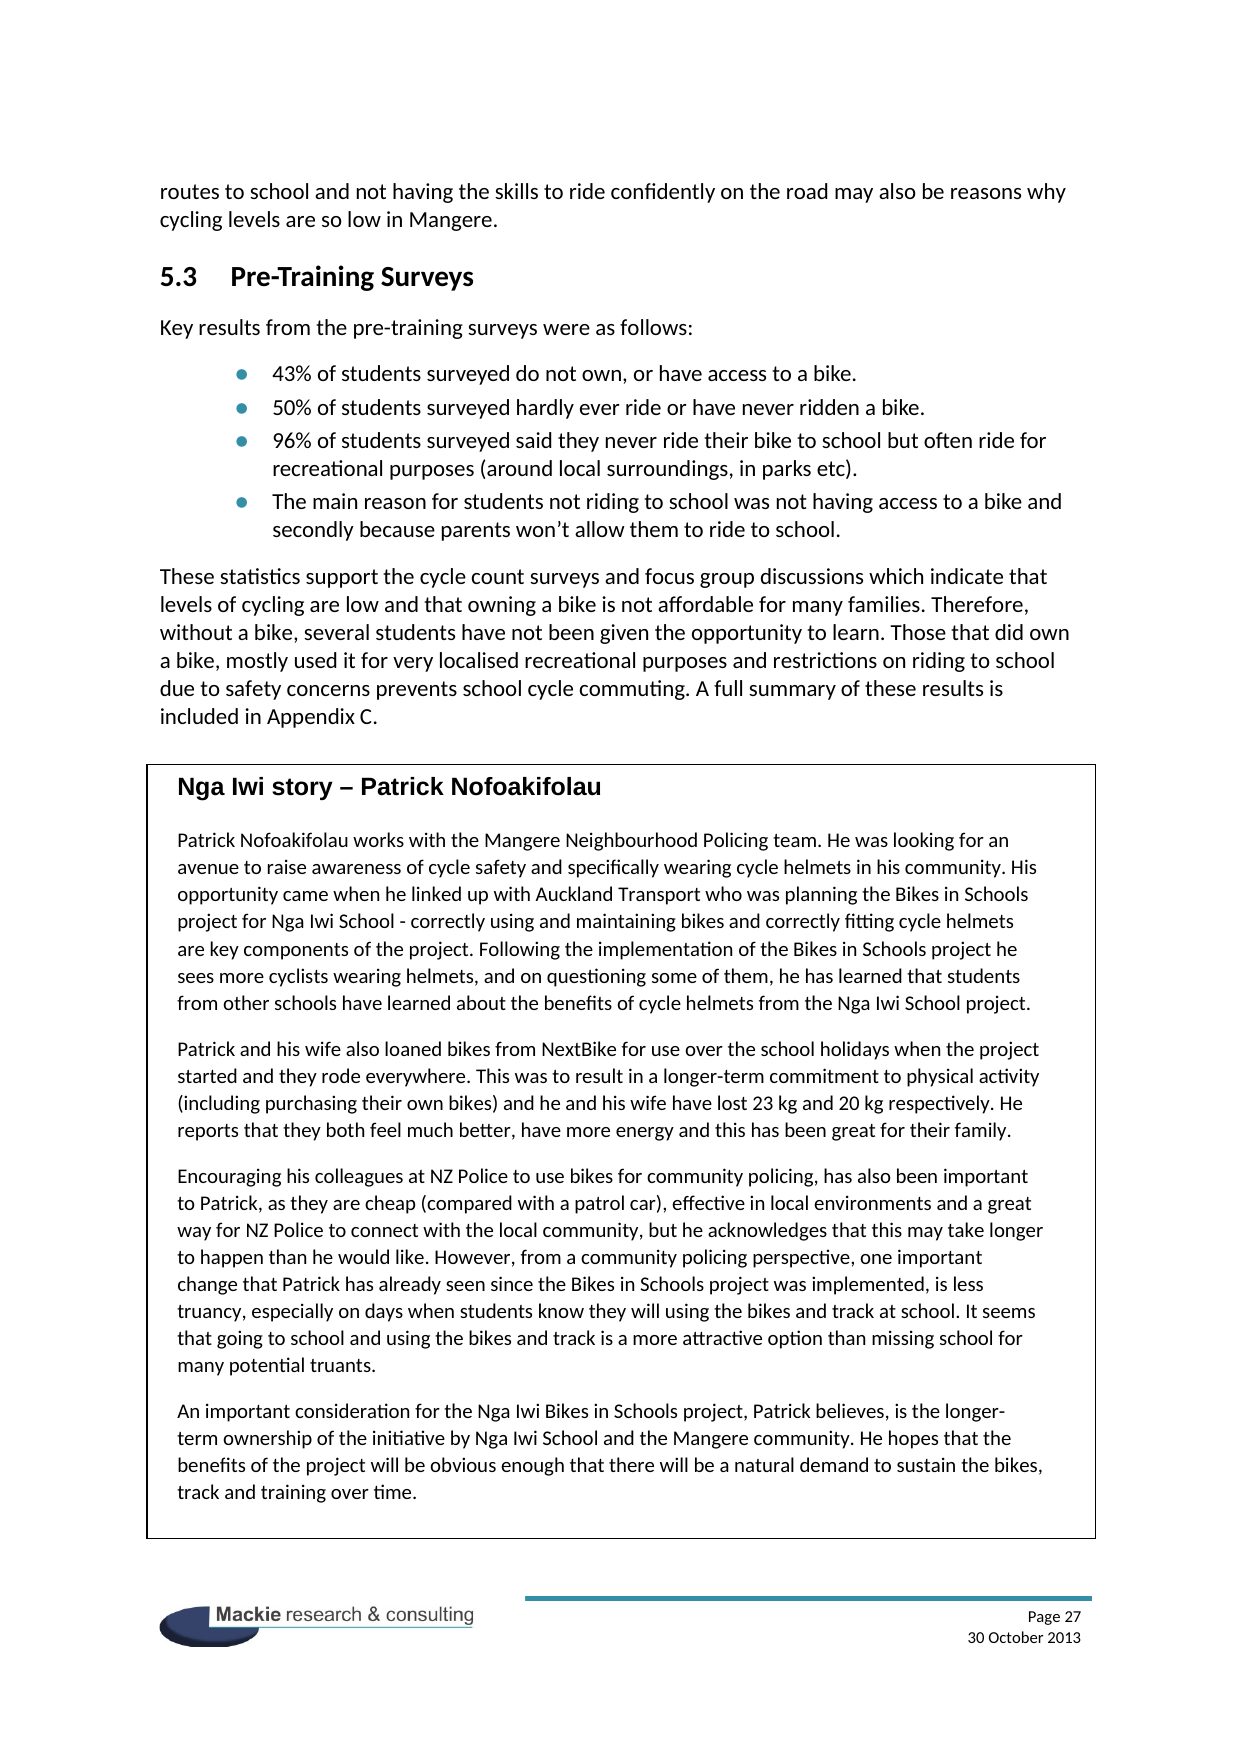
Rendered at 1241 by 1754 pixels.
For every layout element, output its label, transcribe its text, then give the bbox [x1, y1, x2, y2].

list 96% of students surveyed said they never ride their bike to school but often ride for recreational purposes (around local surroundings, in parks etc). [234, 426, 1081, 482]
text These statistics support the cycle count surveys and focus group discussions which indicate that levels of cycling are low and that owning a bike is not affordable for many families. Therefore, without a bike, several students have not been given the opportunity to learn. Those that did own a bike, mostly used it for very localised recreational purposes and restrictions on riding to school due to safety concerns prevents school cycle commuting. A full summary of these results is included in Appendix C. [159, 562, 1081, 730]
list 43% of students surveyed do not own, or have access to a bike. [234, 359, 1081, 387]
list The main reason for students not riding to school was not having access to a bike and secondly because parents won’t allow them to ride to school. [234, 487, 1081, 543]
list 50% of students surveyed hardly ever ride or have never ridden a bike. [234, 393, 1081, 421]
subtitle Pre-Training Surveys [159, 258, 1081, 294]
text Key results from the pre-training surveys were as follows: [159, 313, 1081, 341]
picture [159, 1596, 525, 1646]
